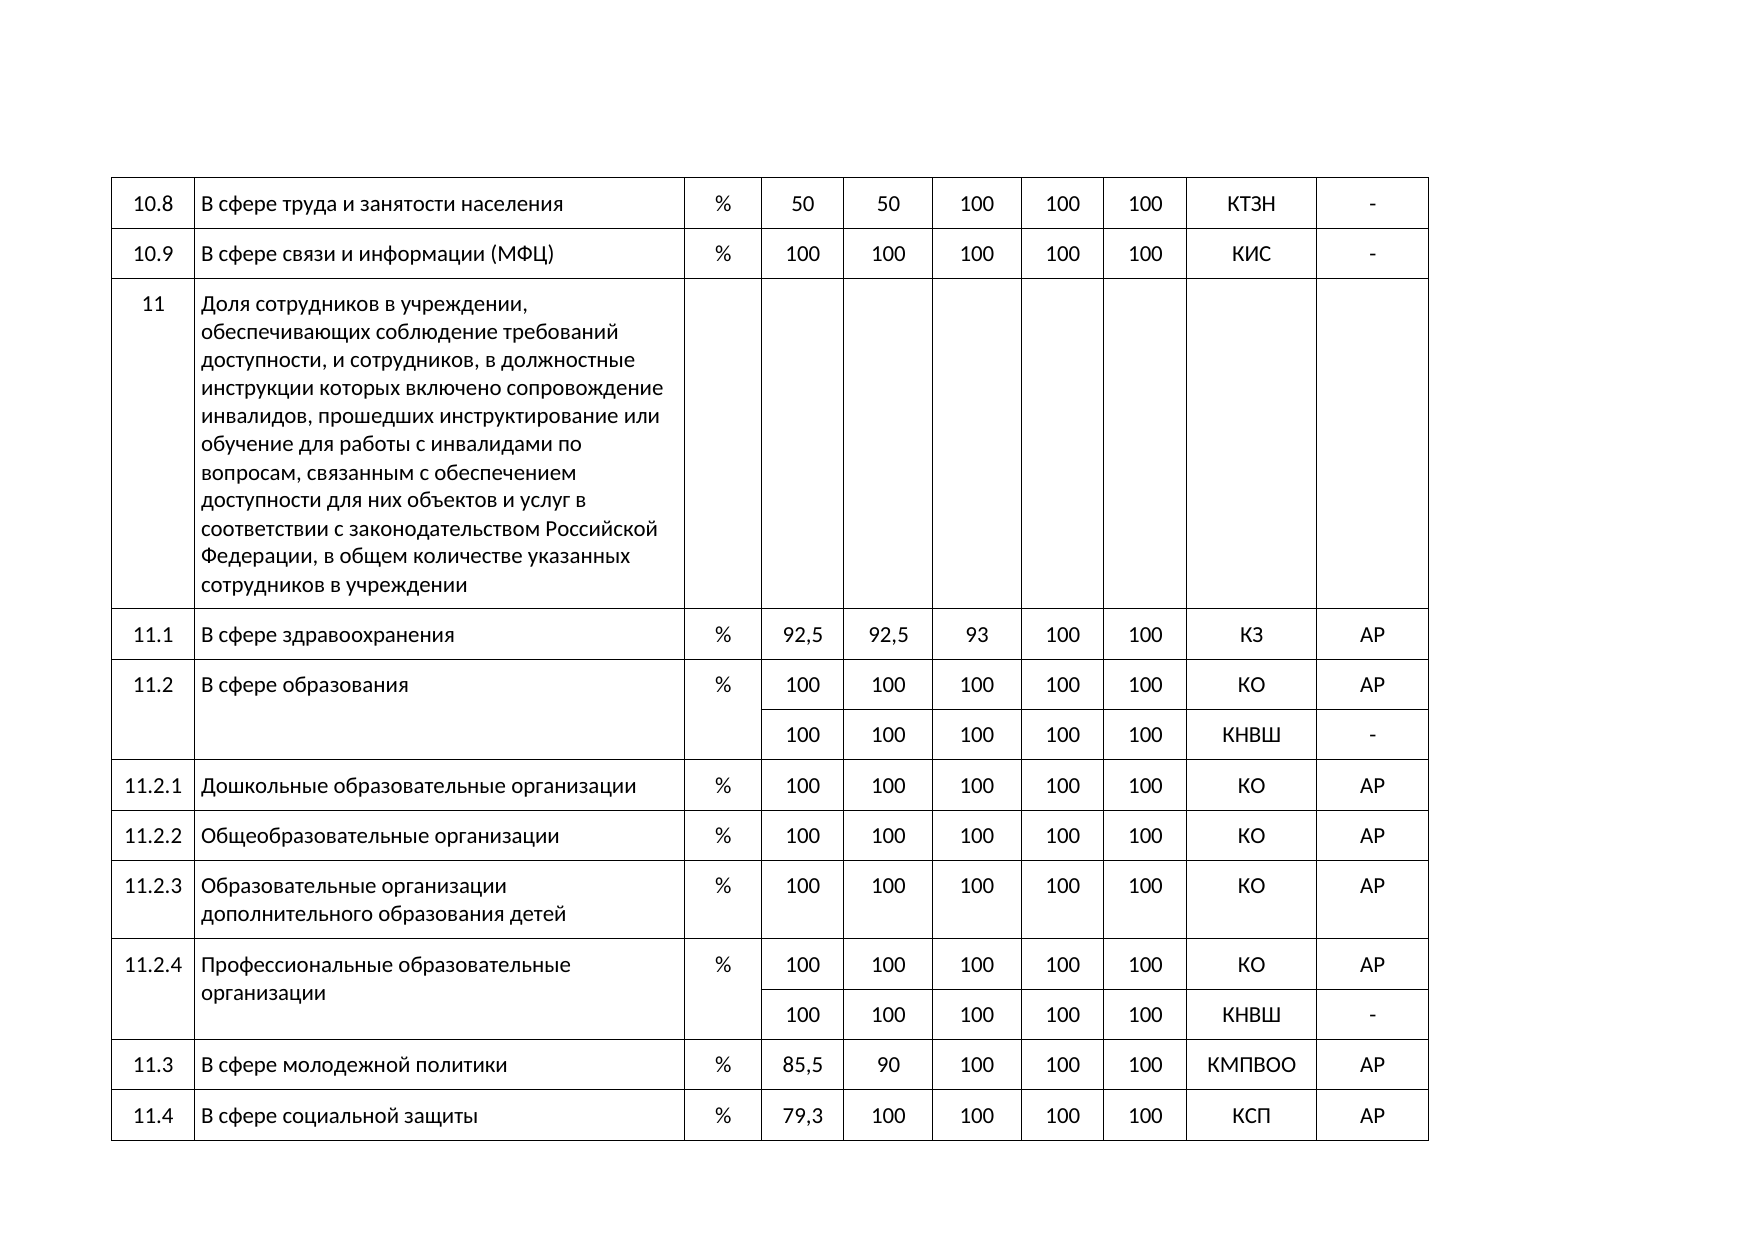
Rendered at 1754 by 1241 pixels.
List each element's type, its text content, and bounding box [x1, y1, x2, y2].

table_cell 100 [933, 229, 1021, 278]
table_cell 11.1 [112, 609, 194, 659]
table_cell 100 [1104, 861, 1186, 938]
table_cell [1317, 279, 1428, 608]
table_cell 100 [933, 710, 1021, 759]
table_cell [933, 279, 1021, 608]
table_cell % [685, 1040, 761, 1089]
table_cell 100 [762, 660, 843, 709]
table_cell КНВШ [1187, 710, 1316, 759]
table_cell 100 [1022, 811, 1103, 860]
table_cell 100 [1104, 939, 1186, 988]
table_cell КСП [1187, 1090, 1316, 1139]
table_cell 100 [844, 660, 932, 709]
table_cell КО [1187, 861, 1316, 938]
table_cell 100 [844, 1090, 932, 1139]
table_cell В сфере труда и занятости населения [195, 178, 684, 227]
table_cell 11.2 [112, 660, 194, 759]
table_cell 100 [1104, 229, 1186, 278]
table_cell 100 [1104, 609, 1186, 659]
table_cell 100 [1104, 1040, 1186, 1089]
table_cell 100 [1104, 178, 1186, 227]
table_cell 50 [844, 178, 932, 227]
table_cell [685, 279, 761, 608]
table_cell КИС [1187, 229, 1316, 278]
table_cell Дошкольные образовательные организации [195, 760, 684, 809]
table_cell 100 [844, 229, 932, 278]
table_cell 100 [1022, 1090, 1103, 1139]
table_cell 100 [933, 939, 1021, 988]
table_cell 100 [1022, 990, 1103, 1039]
table_cell 100 [1022, 660, 1103, 709]
table_cell 100 [1022, 1040, 1103, 1089]
table_cell 100 [1022, 939, 1103, 988]
table_cell КТЗН [1187, 178, 1316, 227]
table_cell КЗ [1187, 609, 1316, 659]
table_cell % [685, 178, 761, 227]
table_cell 100 [844, 710, 932, 759]
table_cell 100 [762, 710, 843, 759]
table_cell % [685, 861, 761, 938]
table_cell 11.2.1 [112, 760, 194, 809]
table_cell 11.2.3 [112, 861, 194, 938]
table_cell % [685, 811, 761, 860]
table_cell [844, 279, 932, 608]
table_cell % [685, 229, 761, 278]
table_cell 11.4 [112, 1090, 194, 1139]
table_cell 11.2.2 [112, 811, 194, 860]
table_cell АР [1317, 861, 1428, 938]
table_cell 100 [1104, 660, 1186, 709]
table_cell 100 [933, 1040, 1021, 1089]
table_cell 100 [762, 990, 843, 1039]
table_cell КО [1187, 939, 1316, 988]
table_cell Образовательные организации дополнительного образования детей [195, 861, 684, 938]
table_cell 100 [1022, 609, 1103, 659]
table_cell 100 [933, 990, 1021, 1039]
table_cell 100 [1104, 990, 1186, 1039]
table_cell % [685, 760, 761, 809]
table_cell % [685, 660, 761, 759]
table_cell АР [1317, 939, 1428, 988]
table_cell 100 [762, 811, 843, 860]
table_cell АР [1317, 760, 1428, 809]
table_cell 11 [112, 279, 194, 608]
table_cell 90 [844, 1040, 932, 1089]
table_cell % [685, 609, 761, 659]
table_cell 100 [762, 861, 843, 938]
table_cell Доля сотрудников в учреждении, обеспечивающих соблюдение требований доступности, и сотрудников, в должностные инструкции которых включено сопровождение инвалидов, прошедших инструктирование или обучение для работы с инвалидами по вопросам, связанным с обеспечением доступности для них объектов и услуг в соответствии с законодательством Российской Федерации, в общем количестве указанных сотрудников в учреждении [195, 279, 684, 608]
table_cell 100 [844, 861, 932, 938]
table_cell 10.9 [112, 229, 194, 278]
table_cell 10.8 [112, 178, 194, 227]
table_cell - [1317, 229, 1428, 278]
table_cell 11.2.4 [112, 939, 194, 1039]
table_cell КО [1187, 660, 1316, 709]
table_cell 100 [933, 760, 1021, 809]
table_cell 100 [1104, 710, 1186, 759]
table_cell В сфере связи и информации (МФЦ) [195, 229, 684, 278]
table_cell КНВШ [1187, 990, 1316, 1039]
table_cell 100 [933, 811, 1021, 860]
table_cell 100 [844, 939, 932, 988]
table_cell 100 [1104, 811, 1186, 860]
table_cell Профессиональные образовательные организации [195, 939, 684, 1039]
table_cell 100 [1022, 760, 1103, 809]
table_cell 100 [1104, 760, 1186, 809]
table_cell АР [1317, 1090, 1428, 1139]
table_cell КО [1187, 760, 1316, 809]
table_cell 100 [933, 1090, 1021, 1139]
table_cell КМПВОО [1187, 1040, 1316, 1089]
table_cell 11.3 [112, 1040, 194, 1089]
table_cell 100 [933, 861, 1021, 938]
table_cell АР [1317, 811, 1428, 860]
table_cell АР [1317, 660, 1428, 709]
table_cell [1022, 279, 1103, 608]
table_cell 100 [1022, 229, 1103, 278]
table_cell 100 [762, 939, 843, 988]
table_cell [762, 279, 843, 608]
table_cell 92,5 [762, 609, 843, 659]
table_cell Общеобразовательные организации [195, 811, 684, 860]
table_cell 100 [762, 229, 843, 278]
table_cell В сфере молодежной политики [195, 1040, 684, 1089]
table_cell [1187, 279, 1316, 608]
table_cell % [685, 1090, 761, 1139]
table_cell 100 [1022, 861, 1103, 938]
table_cell 100 [844, 811, 932, 860]
table_cell 100 [1022, 178, 1103, 227]
table_cell 92,5 [844, 609, 932, 659]
table_cell 100 [1104, 1090, 1186, 1139]
table_cell - [1317, 710, 1428, 759]
table_cell [1104, 279, 1186, 608]
table_cell В сфере социальной защиты [195, 1090, 684, 1139]
table_cell 50 [762, 178, 843, 227]
table_cell 85,5 [762, 1040, 843, 1089]
table_cell % [685, 939, 761, 1039]
table_cell В сфере образования [195, 660, 684, 759]
table_cell 100 [844, 760, 932, 809]
table_cell 100 [1022, 710, 1103, 759]
table_cell 100 [933, 660, 1021, 709]
table_cell - [1317, 178, 1428, 227]
table_cell 100 [762, 760, 843, 809]
table_cell КО [1187, 811, 1316, 860]
table_cell - [1317, 990, 1428, 1039]
table_cell В сфере здравоохранения [195, 609, 684, 659]
table_cell 100 [844, 990, 932, 1039]
table_cell АР [1317, 1040, 1428, 1089]
table_cell 93 [933, 609, 1021, 659]
table_cell 79,3 [762, 1090, 843, 1139]
table_cell АР [1317, 609, 1428, 659]
table_cell 100 [933, 178, 1021, 227]
